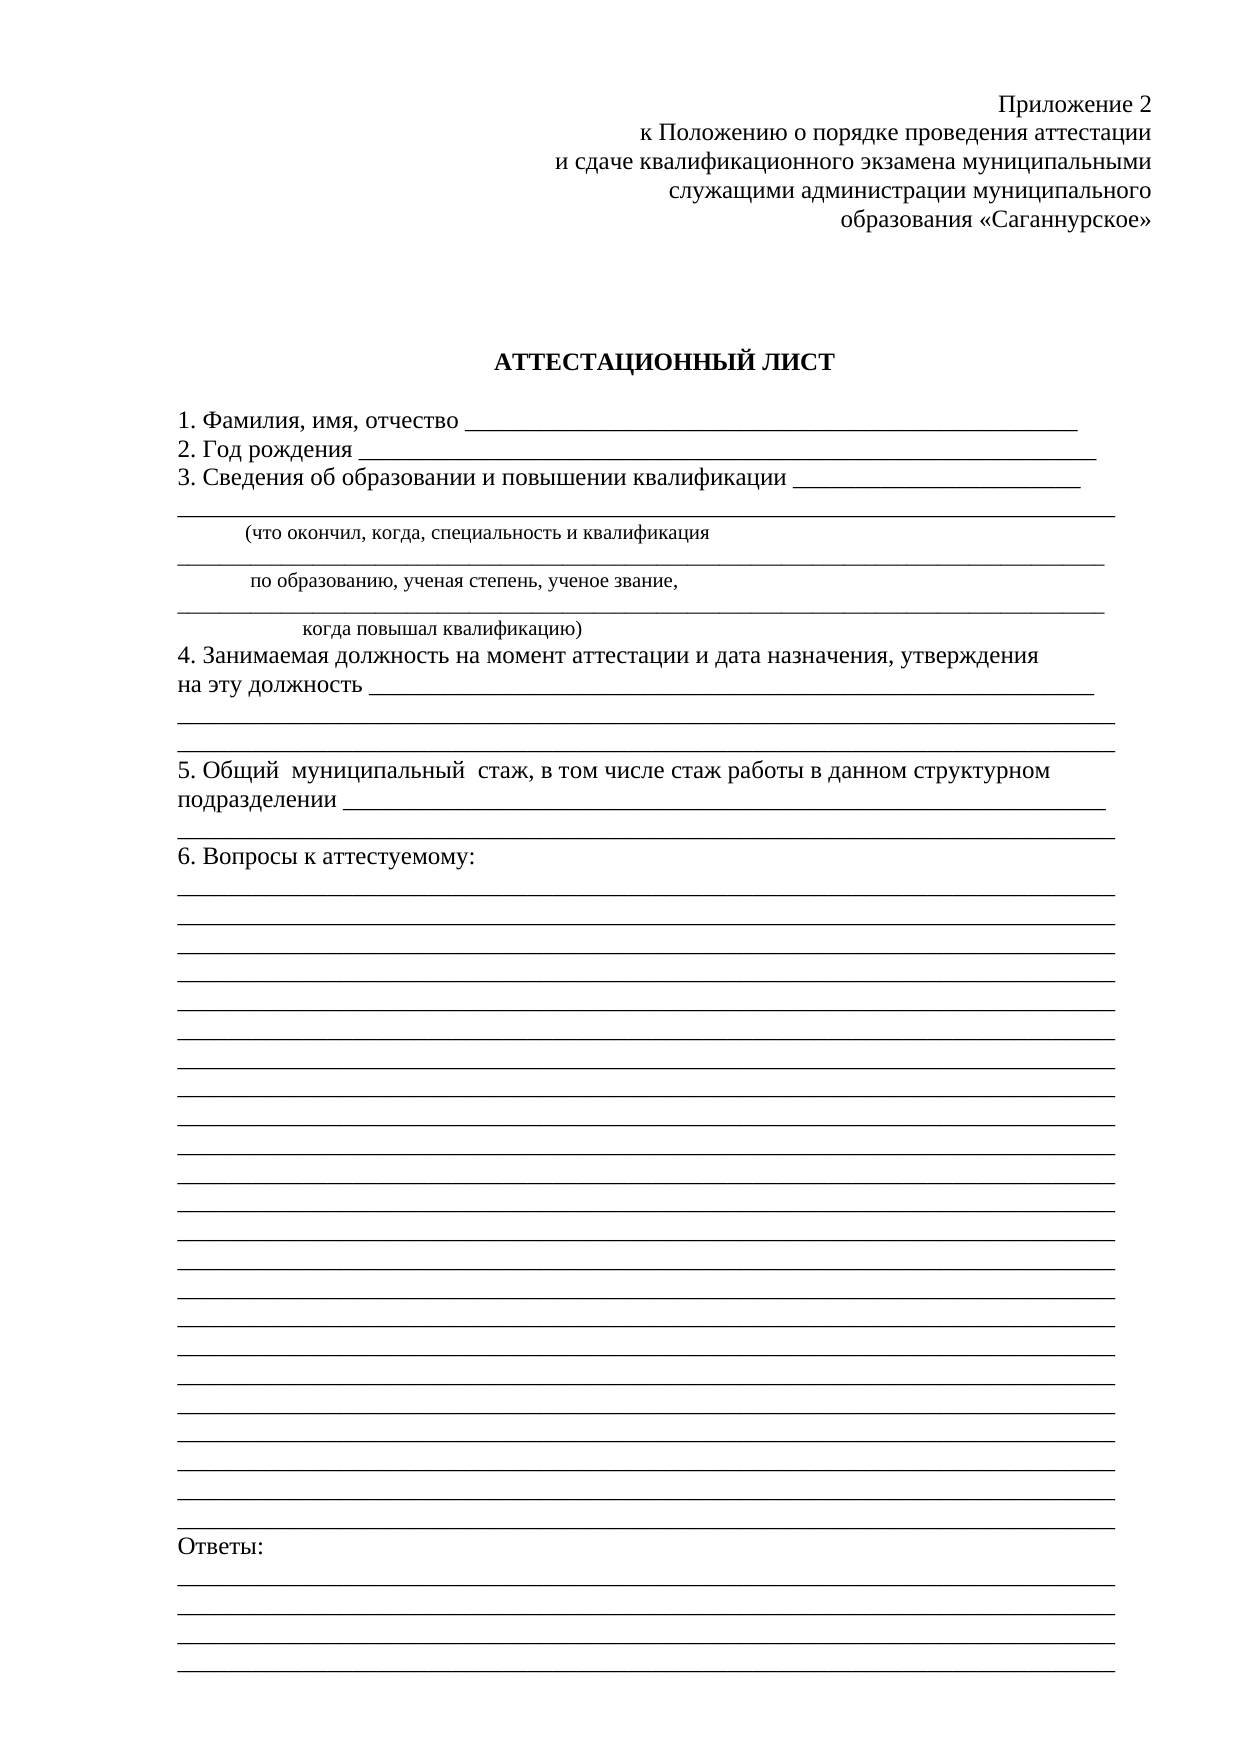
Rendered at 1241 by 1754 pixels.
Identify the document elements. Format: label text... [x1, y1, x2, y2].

text ___________________________________________________________________________ [177, 1273, 1152, 1301]
text _________________________________________________________________________________________ [177, 544, 1152, 568]
text ___________________________________________________________________________ [177, 870, 1152, 899]
text ___________________________________________________________________________ [177, 1474, 1152, 1503]
text ___________________________________________________________________________ [177, 813, 1152, 841]
text 4. Занимаемая должность на момент аттестации и дата назначения, утверждения [177, 640, 1152, 669]
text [177, 1560, 1152, 1589]
text _________________________________________________________________________________________ [177, 592, 1152, 616]
text к Положению о порядке проведения аттестации [177, 117, 1152, 146]
text ___________________________________________________________________________ [177, 1503, 1152, 1531]
text ___________________________________________________________________________ [177, 985, 1152, 1014]
text ___________________________________________________________________________ [177, 1330, 1152, 1359]
text 5. Общий муниципальный стаж, в том числе стаж работы в данном структурном [177, 755, 1152, 784]
text ___________________________________________________________________________ [177, 1215, 1152, 1244]
text когда повышал квалификацию) [177, 616, 1152, 640]
text образования «Саганнурское» [177, 204, 1152, 232]
text ___________________________________________________________________________ [177, 899, 1152, 928]
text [177, 1618, 1152, 1646]
text ___________________________________________________________________________ [177, 1359, 1152, 1388]
text ___________________________________________________________________________ [177, 1071, 1152, 1100]
text служащими администрации муниципального [177, 175, 1152, 204]
text и сдаче квалификационного экзамена муниципальными [177, 146, 1152, 175]
text ___________________________________________________________________________ [177, 1416, 1152, 1445]
text по образованию, ученая степень, ученое звание, [177, 568, 1152, 592]
text (что окончил, когда, специальность и квалификация [177, 520, 1152, 544]
text ___________________________________________________________________________ [177, 1244, 1152, 1273]
text ___________________________________________________________________________ [177, 1043, 1152, 1071]
text ___________________________________________________________________________ [177, 1129, 1152, 1158]
text Ответы: [177, 1531, 1152, 1560]
text ___________________________________________________________________________ [177, 726, 1152, 755]
text Приложение 2 [177, 89, 1152, 117]
text 3. Сведения об образовании и повышении квалификации _______________________ [177, 462, 1152, 491]
text 1. Фамилия, имя, отчество _________________________________________________ [177, 405, 1152, 434]
text АТТЕСТАЦИОННЫЙ ЛИСТ [177, 347, 1152, 376]
text 2. Год рождения ___________________________________________________________ [177, 434, 1152, 462]
text ___________________________________________________________________________ [177, 956, 1152, 985]
text ___________________________________________________________________________ [177, 1100, 1152, 1129]
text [177, 1646, 1152, 1675]
text ___________________________________________________________________________ [177, 1158, 1152, 1186]
text на эту должность __________________________________________________________ [177, 669, 1152, 698]
text ___________________________________________________________________________ [177, 1301, 1152, 1330]
text ___________________________________________________________________________ [177, 1186, 1152, 1215]
text ___________________________________________________________________________ [177, 1445, 1152, 1474]
text ___________________________________________________________________________ [177, 1014, 1152, 1043]
text ___________________________________________________________________________ [177, 491, 1152, 520]
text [177, 1589, 1152, 1618]
text ___________________________________________________________________________ [177, 1388, 1152, 1416]
text подразделении _____________________________________________________________ [177, 784, 1152, 813]
text ___________________________________________________________________________ [177, 928, 1152, 956]
text ___________________________________________________________________________ [177, 698, 1152, 726]
text 6. Вопросы к аттестуемому: [177, 841, 1152, 870]
